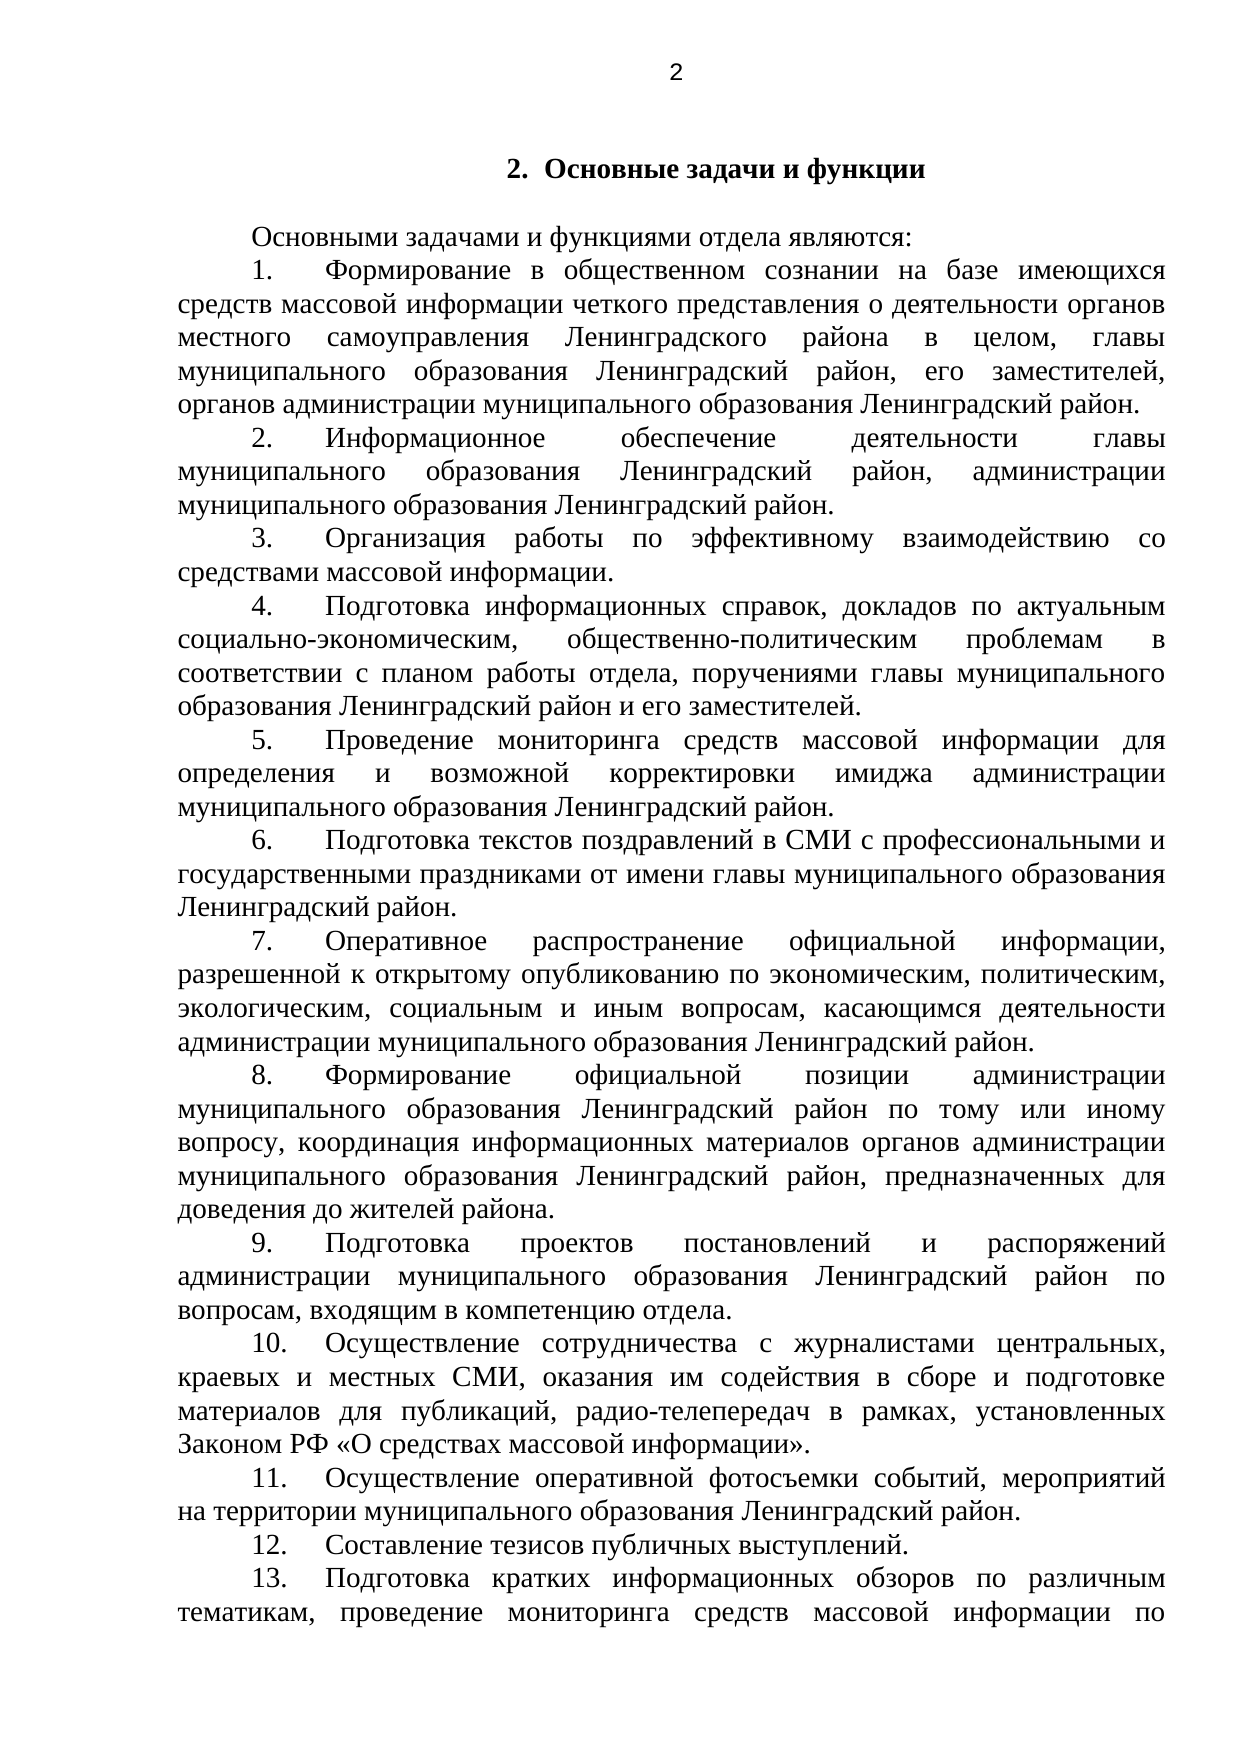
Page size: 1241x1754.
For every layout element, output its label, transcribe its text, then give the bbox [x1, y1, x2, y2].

list Осуществление сотрудничества с журналистами центральных, краевых и местных СМИ, оказания им содействия в сборе и подготовке материалов для публикаций, радио-телепередач в рамках, установленных Законом РФ «О средствах массовой информации». [177, 1326, 1166, 1460]
list Осуществление оперативной фотосъемки событий, мероприятий на территории муниципального образования Ленинградский район. [177, 1460, 1166, 1527]
list Составление тезисов публичных выступлений. [177, 1527, 1166, 1560]
list Основными задачами и функциями отдела являются: [251, 219, 1196, 252]
list Проведение мониторинга средств массовой информации для определения и возможной корректировки имиджа администрации муниципального образования Ленинградский район. [177, 722, 1166, 822]
list Подготовка текстов поздравлений в СМИ с профессиональными и государственными праздниками от имени главы муниципального образования Ленинградский район. [177, 822, 1166, 923]
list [177, 1560, 1166, 1627]
list Информационное обеспечение деятельности главы муниципального образования Ленинградский район, администрации муниципального образования Ленинградский район. [177, 420, 1166, 521]
list Основные задачи и функции [236, 152, 1196, 185]
list Организация работы по эффективному взаимодействию со средствами массовой информации. [177, 521, 1166, 588]
list Формирование в общественном сознании на базе имеющихся средств массовой информации четкого представления о деятельности органов местного самоуправления Ленинградского района в целом, главы муниципального образования Ленинградский район, его заместителей, органов администрации муниципального образования Ленинградский район. [177, 252, 1166, 420]
list Формирование официальной позиции администрации муниципального образования Ленинградский район по тому или иному вопросу, координация информационных материалов органов администрации муниципального образования Ленинградский район, предназначенных для доведения до жителей района. [177, 1057, 1166, 1225]
list Подготовка информационных справок, докладов по актуальным социально-экономическим, общественно-политическим проблемам в соответствии с планом работы отдела, поручениями главы муниципального образования Ленинградский район и его заместителей. [177, 588, 1166, 722]
list Подготовка проектов постановлений и распоряжений администрации муниципального образования Ленинградский район по вопросам, входящим в компетенцию отдела. [177, 1225, 1166, 1326]
list Оперативное распространение официальной информации, разрешенной к открытому опубликованию по экономическим, политическим, экологическим, социальным и иным вопросам, касающимся деятельности администрации муниципального образования Ленинградский район. [177, 923, 1166, 1057]
